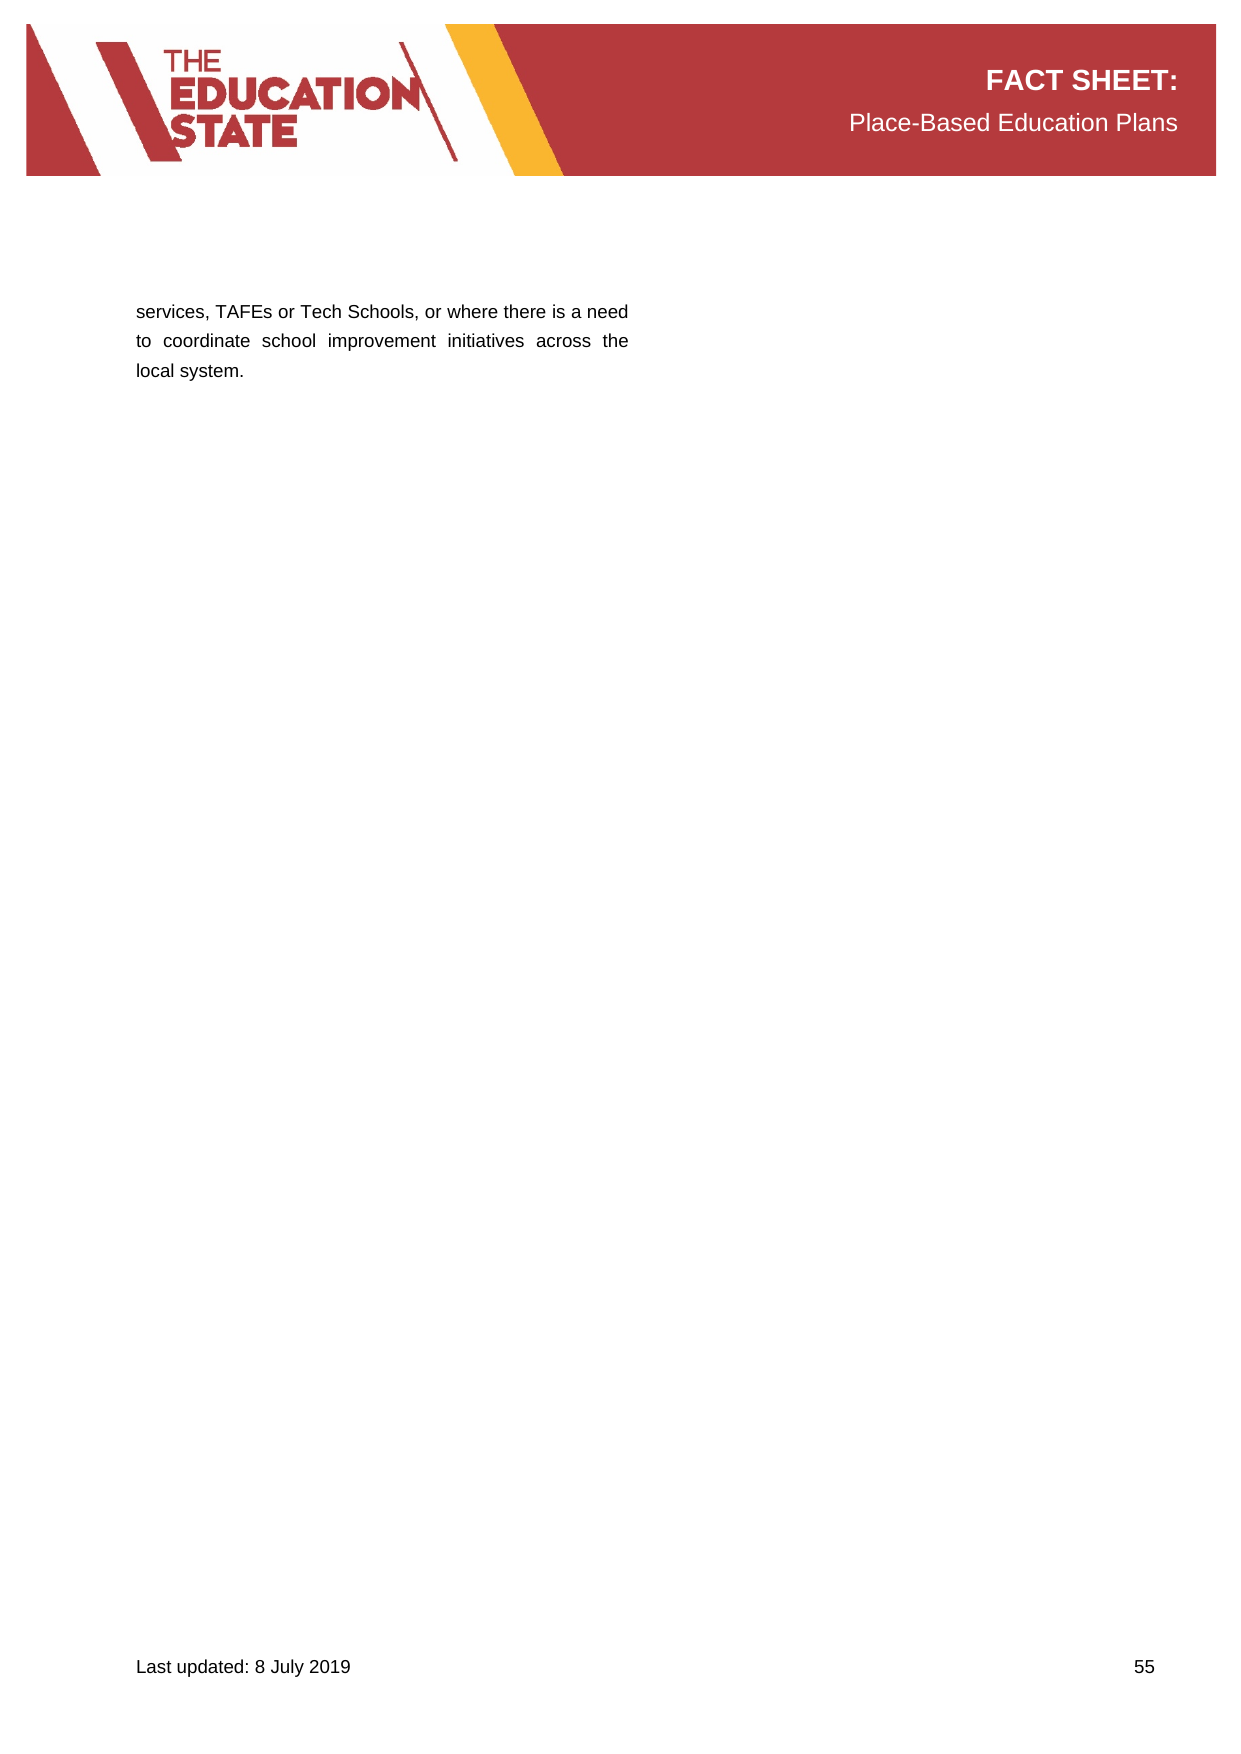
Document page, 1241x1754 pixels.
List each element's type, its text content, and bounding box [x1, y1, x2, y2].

picture [26, 24, 1217, 176]
